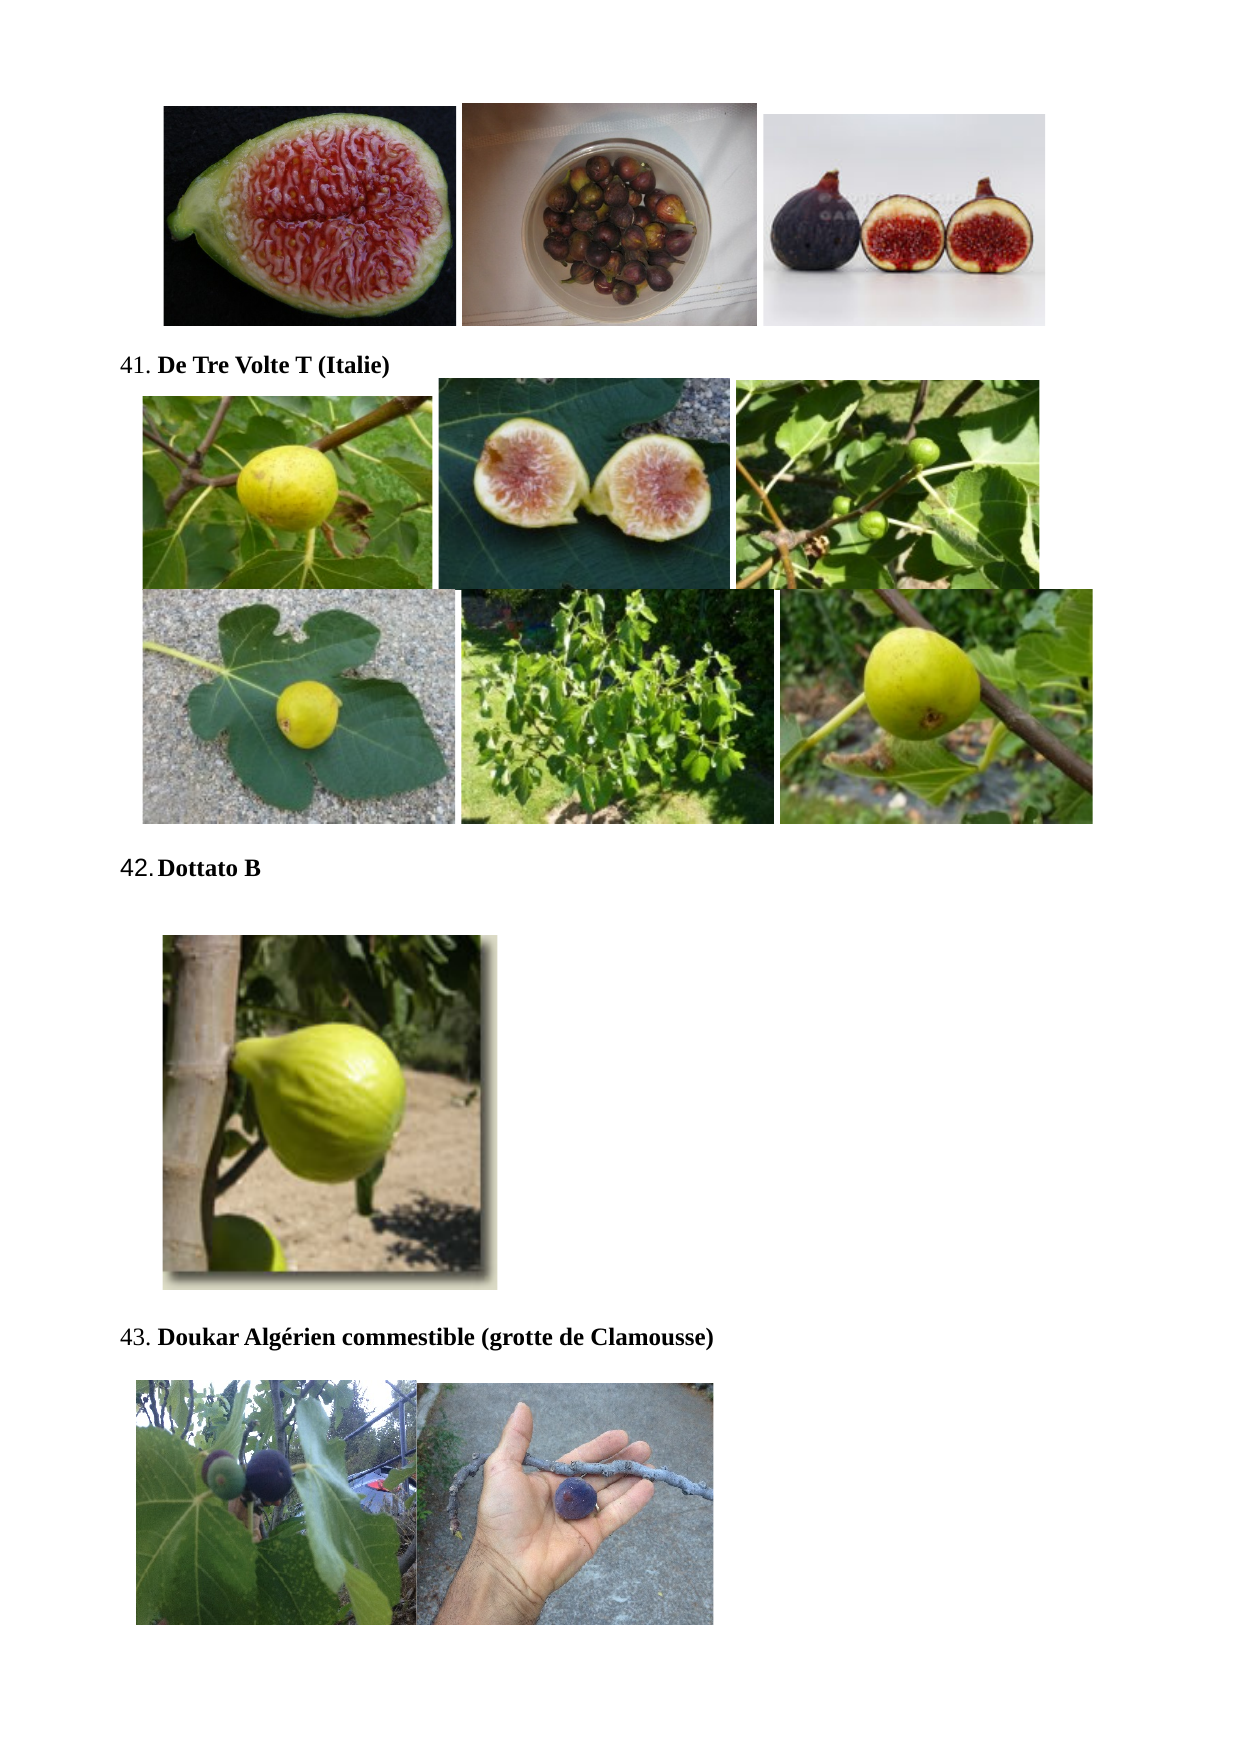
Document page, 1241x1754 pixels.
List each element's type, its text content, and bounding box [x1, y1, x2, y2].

picture [142, 378, 1093, 824]
list Dottato B [120, 853, 1186, 882]
list Doukar Algérien commestible (grotte de Clamousse) [120, 1322, 1186, 1351]
list De Tre Volte T (Italie) [120, 350, 1186, 378]
picture [162, 935, 498, 1290]
picture [163, 106, 457, 326]
picture [136, 1380, 714, 1625]
picture [763, 114, 1046, 326]
picture [462, 103, 757, 326]
